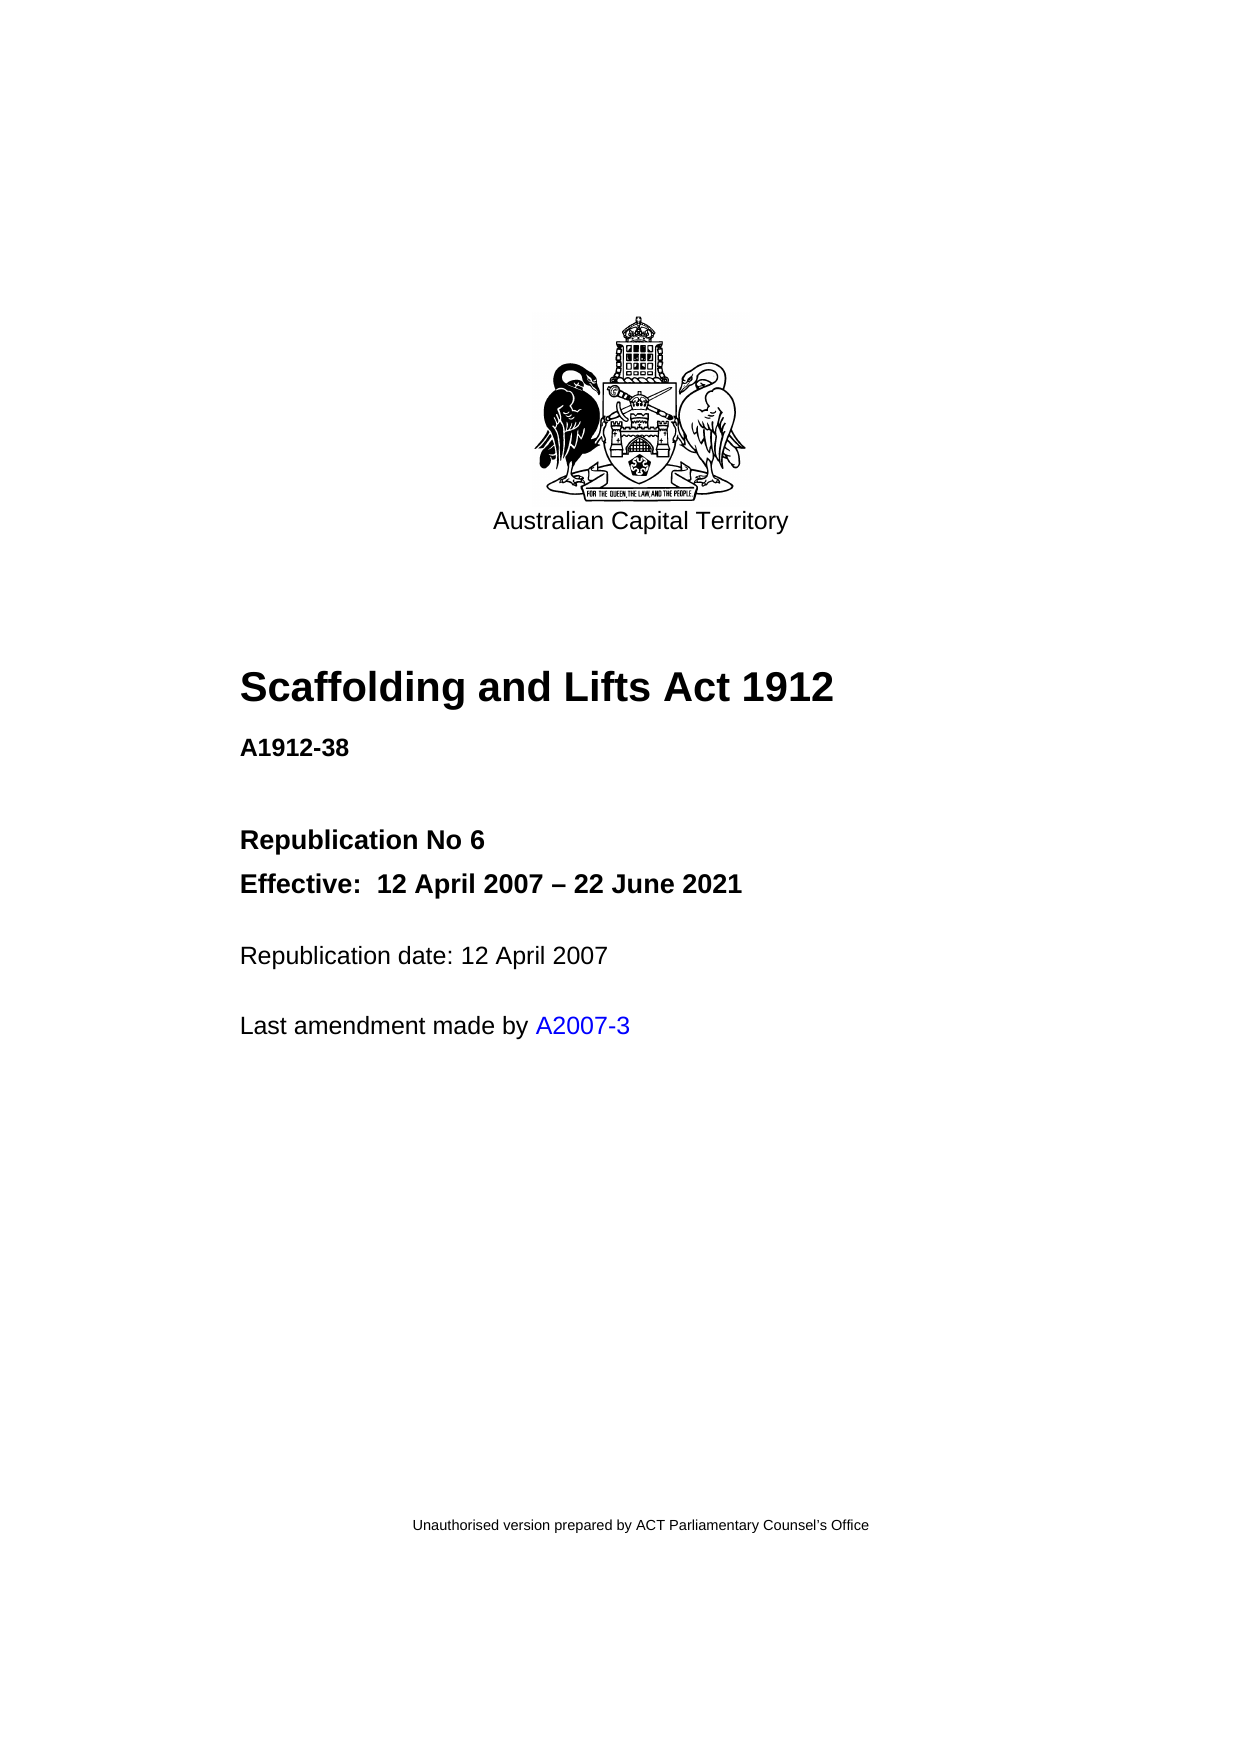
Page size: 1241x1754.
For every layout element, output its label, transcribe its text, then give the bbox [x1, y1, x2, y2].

picture [531, 312, 751, 507]
text Republication No 6 [239, 824, 1042, 855]
text Australian Capital Territory [239, 506, 1042, 535]
text Effective: 12 April 2007 – 22 June 2021 [239, 868, 1042, 899]
text Last amendment made by A2007-3 [239, 1011, 1042, 1040]
text Republication date: 12 April 2007 [239, 941, 1042, 969]
text A1912-38 [239, 733, 1042, 762]
text Scaffolding and Lifts Act 1912 [239, 662, 1042, 710]
